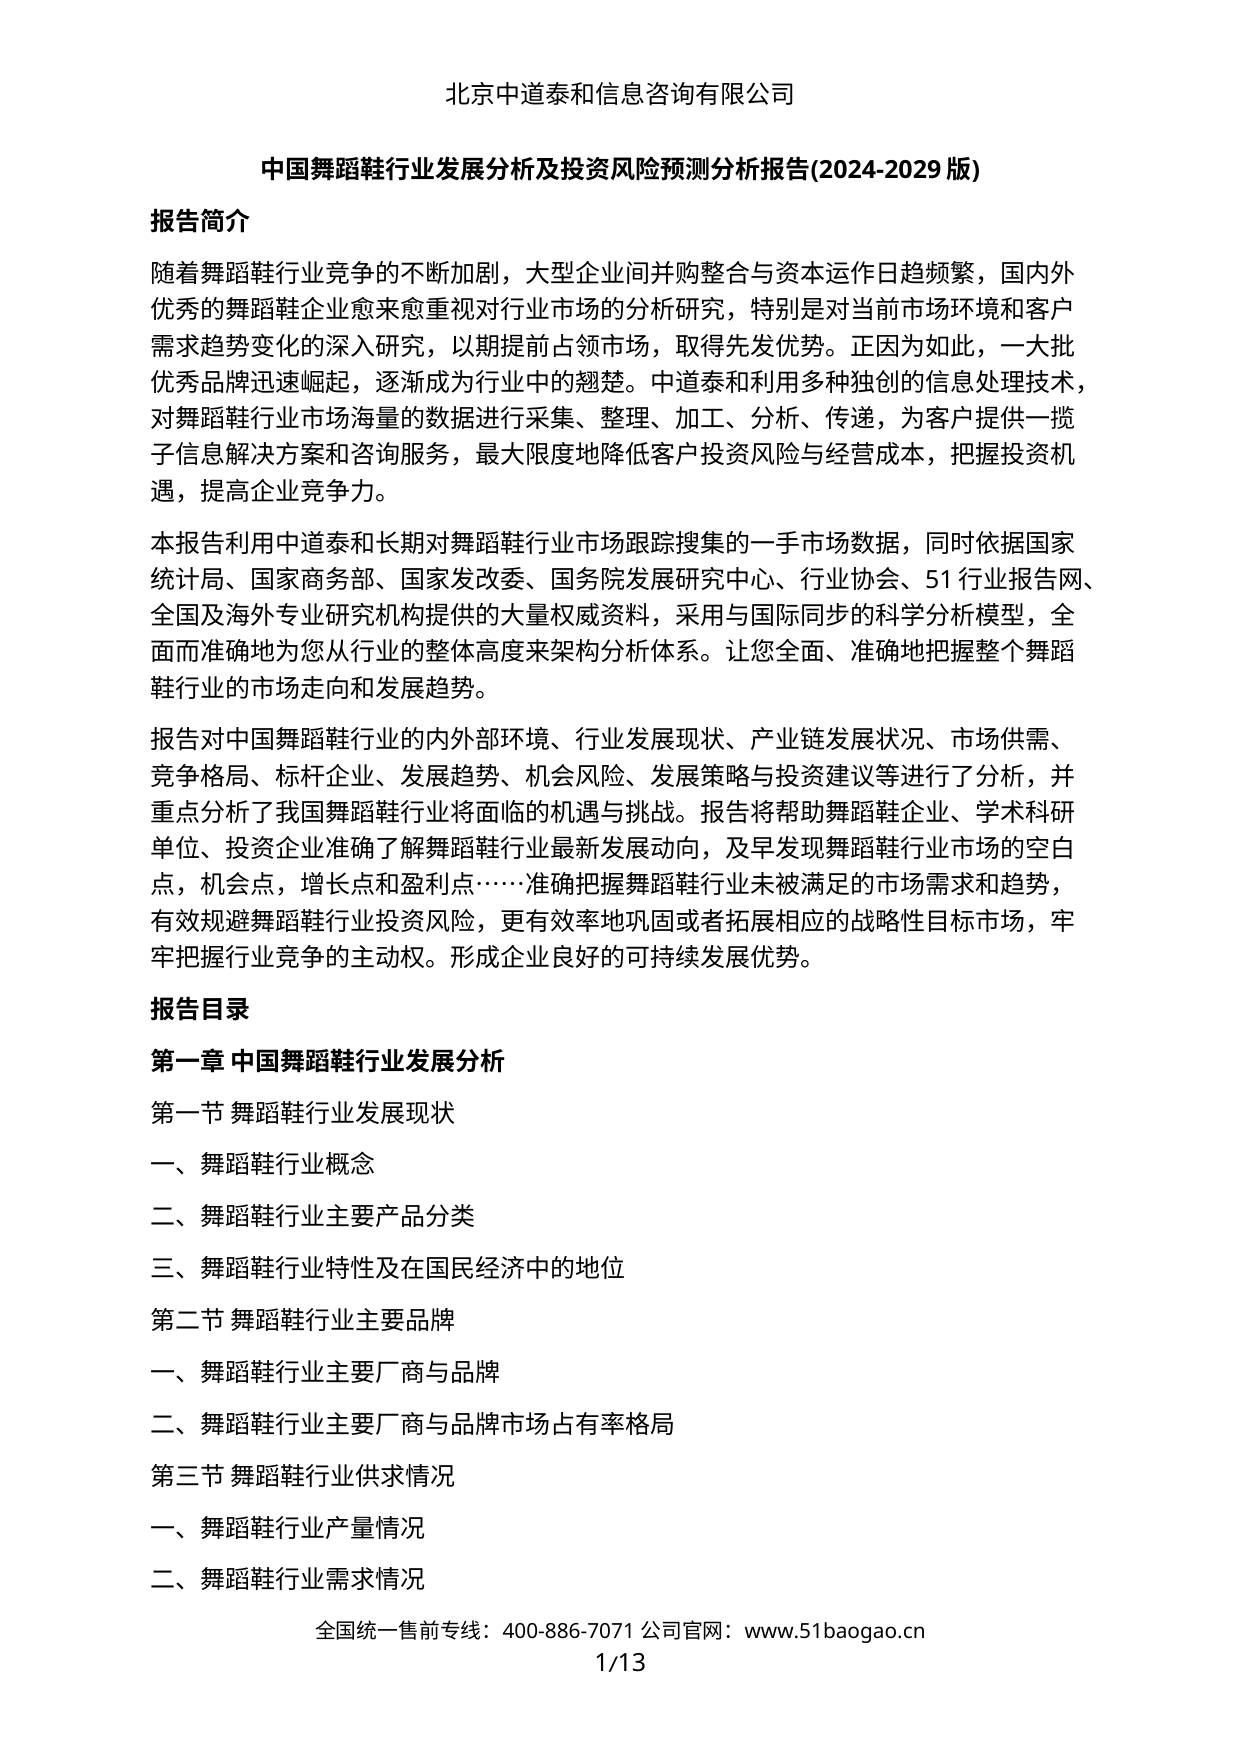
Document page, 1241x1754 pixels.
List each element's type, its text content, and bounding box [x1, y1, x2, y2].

text 报告目录 [150, 989, 1090, 1026]
text 随着舞蹈鞋行业竞争的不断加剧，大型企业间并购整合与资本运作日趋频繁，国内外优秀的舞蹈鞋企业愈来愈重视对行业市场的分析研究，特别是对当前市场环境和客户需求趋势变化的深入研究，以期提前占领市场，取得先发优势。正因为如此，一大批优秀品牌迅速崛起，逐渐成为行业中的翘楚。中道泰和利用多种独创的信息处理技术，对舞蹈鞋行业市场海量的数据进行采集、整理、加工、分析、传递，为客户提供一揽子信息解决方案和咨询服务，最大限度地降低客户投资风险与经营成本，把握投资机遇，提高企业竞争力。 [150, 254, 1090, 507]
text 二、舞蹈鞋行业主要厂商与品牌市场占有率格局 [150, 1404, 1090, 1441]
text 中国舞蹈鞋行业发展分析及投资风险预测分析报告(2024-2029版) [150, 150, 1090, 186]
text 一、舞蹈鞋行业概念 [150, 1145, 1090, 1181]
text 二、舞蹈鞋行业需求情况 [150, 1560, 1090, 1596]
text 一、舞蹈鞋行业主要厂商与品牌 [150, 1352, 1090, 1389]
text 一、舞蹈鞋行业产量情况 [150, 1508, 1090, 1544]
text 第二节 舞蹈鞋行业主要品牌 [150, 1301, 1090, 1337]
text 三、舞蹈鞋行业特性及在国民经济中的地位 [150, 1249, 1090, 1285]
text 第三节 舞蹈鞋行业供求情况 [150, 1456, 1090, 1492]
text 报告对中国舞蹈鞋行业的内外部环境、行业发展现状、产业链发展状况、市场供需、竞争格局、标杆企业、发展趋势、机会风险、发展策略与投资建议等进行了分析，并重点分析了我国舞蹈鞋行业将面临的机遇与挑战。报告将帮助舞蹈鞋企业、学术科研单位、投资企业准确了解舞蹈鞋行业最新发展动向，及早发现舞蹈鞋行业市场的空白点，机会点，增长点和盈利点……准确把握舞蹈鞋行业未被满足的市场需求和趋势，有效规避舞蹈鞋行业投资风险，更有效率地巩固或者拓展相应的战略性目标市场，牢牢把握行业竞争的主动权。形成企业良好的可持续发展优势。 [150, 720, 1090, 974]
text 第一节 舞蹈鞋行业发展现状 [150, 1093, 1090, 1129]
text 第一章 中国舞蹈鞋行业发展分析 [150, 1041, 1090, 1077]
text 二、舞蹈鞋行业主要产品分类 [150, 1197, 1090, 1233]
text 报告简介 [150, 202, 1090, 238]
text 本报告利用中道泰和长期对舞蹈鞋行业市场跟踪搜集的一手市场数据，同时依据国家统计局、国家商务部、国家发改委、国务院发展研究中心、行业协会、51行业报告网、全国及海外专业研究机构提供的大量权威资料，采用与国际同步的科学分析模型，全面而准确地为您从行业的整体高度来架构分析体系。让您全面、准确地把握整个舞蹈鞋行业的市场走向和发展趋势。 [150, 523, 1090, 704]
